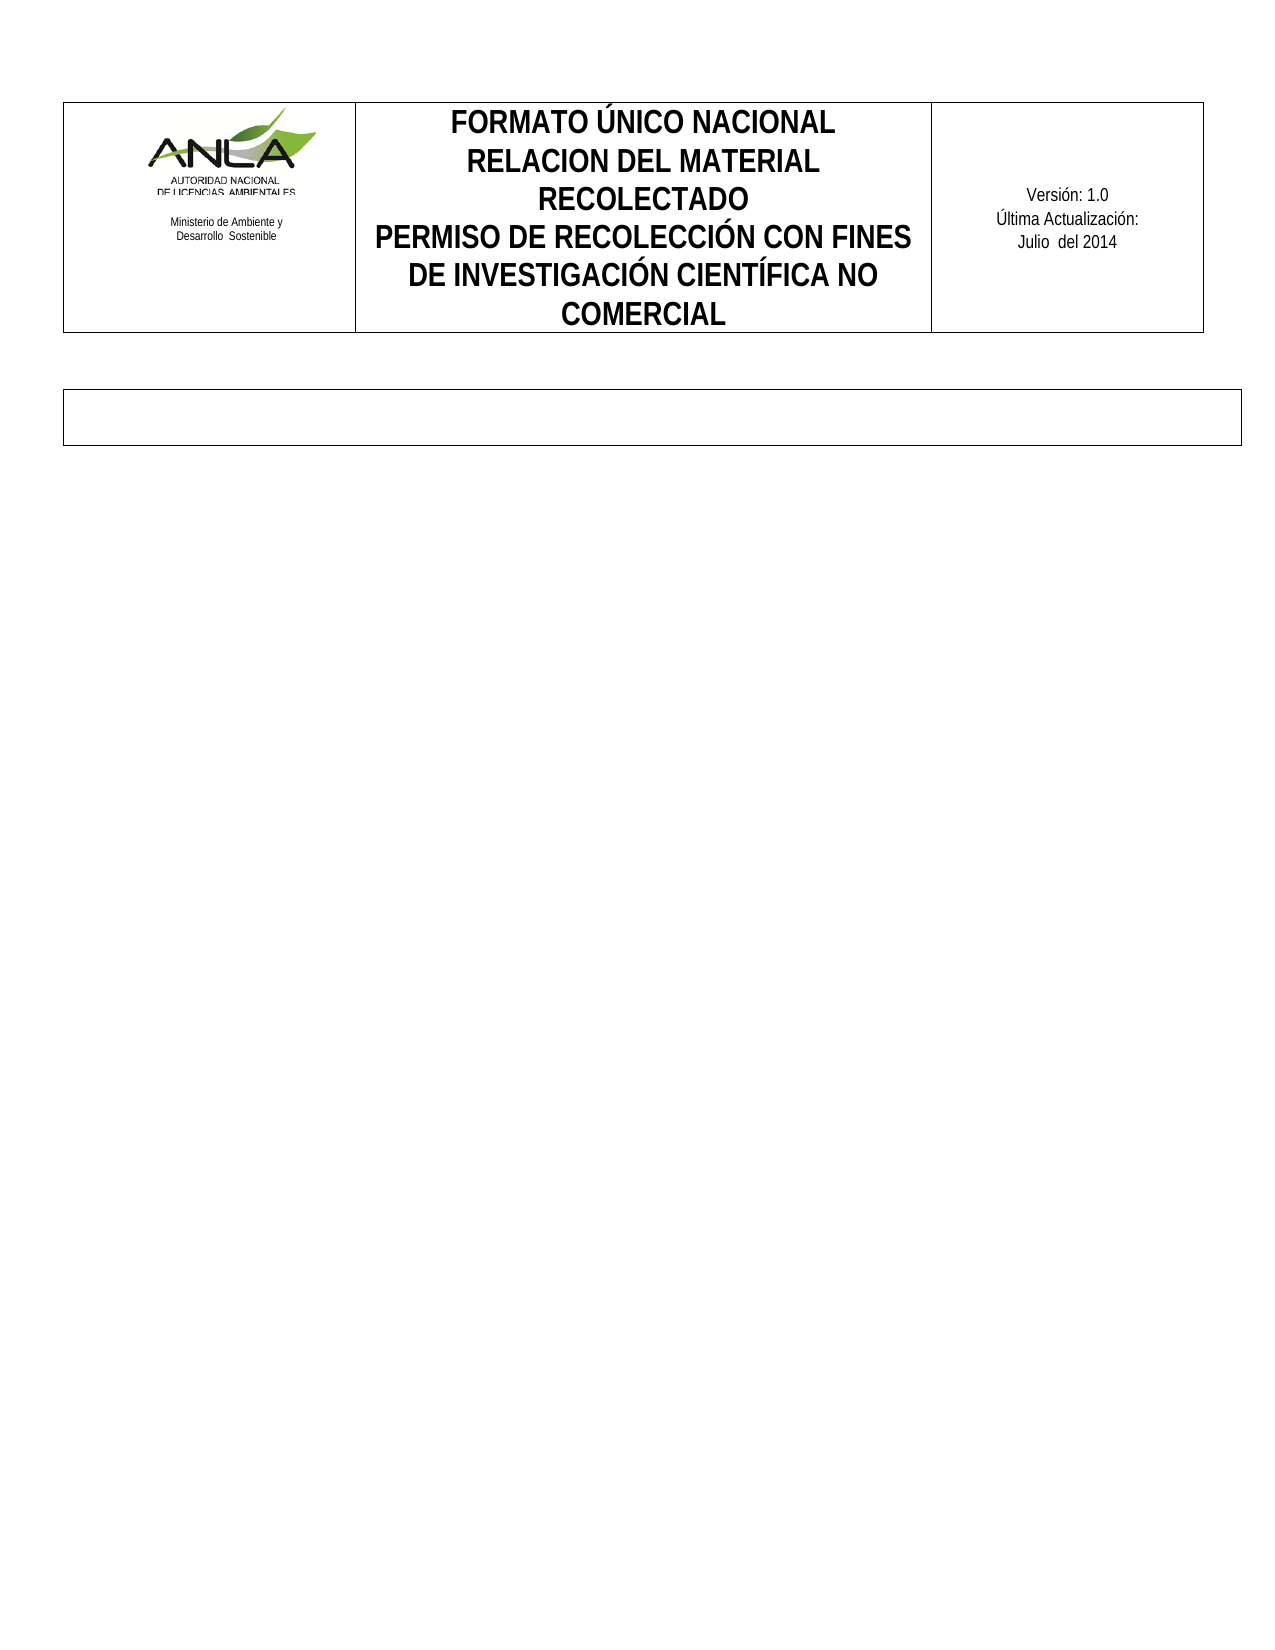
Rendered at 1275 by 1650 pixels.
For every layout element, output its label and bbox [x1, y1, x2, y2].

table_cell [64, 390, 1241, 445]
picture [148, 107, 316, 195]
